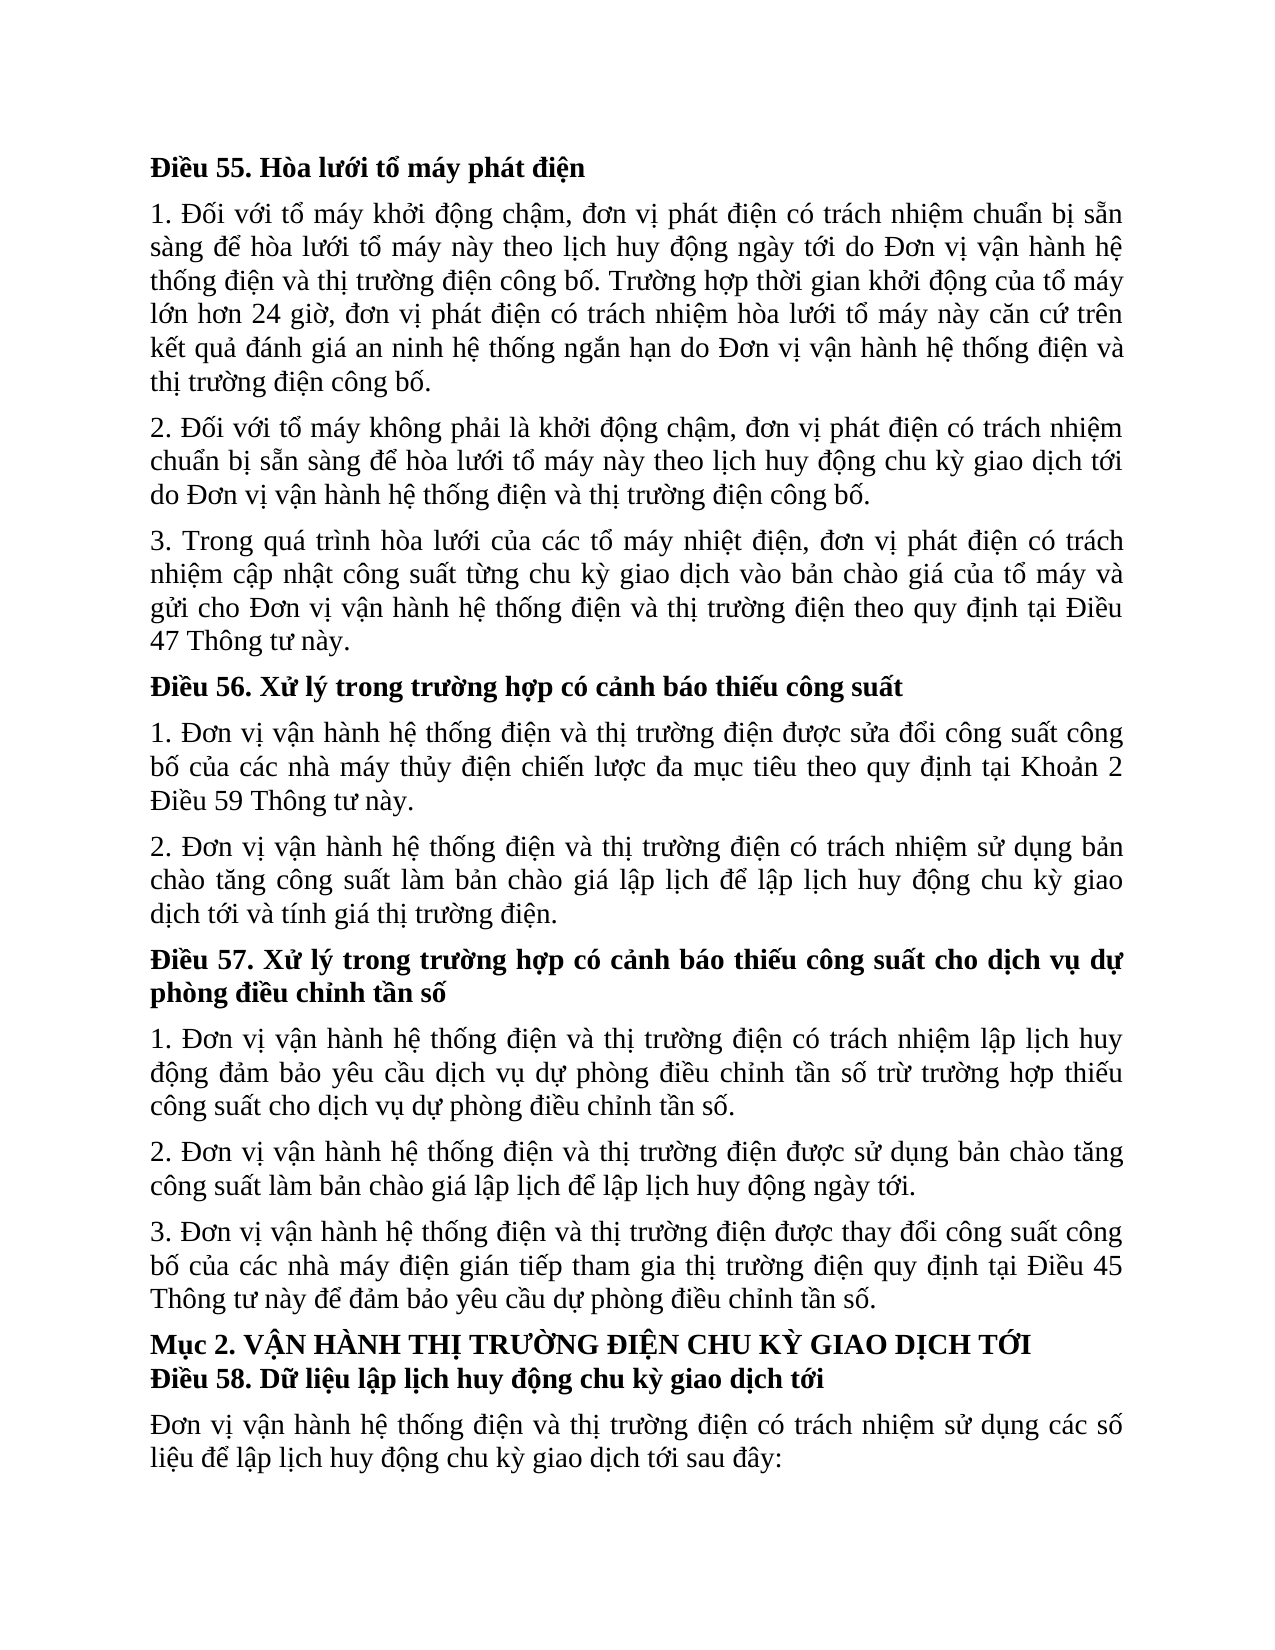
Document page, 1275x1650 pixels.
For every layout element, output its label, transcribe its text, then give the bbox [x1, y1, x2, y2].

text 1. Đối với tổ máy khởi động chậm, đơn vị phát điện có trách nhiệm chuẩn bị sẵn sàng để hòa lưới tổ máy này theo lịch huy động ngày tới do Đơn vị vận hành hệ thống điện và thị trường điện công bố. Trường hợp thời gian khởi động của tổ máy lớn hơn 24 giờ, đơn vị phát điện có trách nhiệm hòa lưới tổ máy này căn cứ trên kết quả đánh giá an ninh hệ thống ngắn hạn do Đơn vị vận hành hệ thống điện và thị trường điện công bố. [150, 196, 1125, 397]
text 1. Đơn vị vận hành hệ thống điện và thị trường điện được sửa đổi công suất công bố của các nhà máy thủy điện chiến lược đa mục tiêu theo quy định tại Khoản 2 Điều 59 Thông tư này. [150, 716, 1125, 816]
text Điều 58. Dữ liệu lập lịch huy động chu kỳ giao dịch tới [150, 1361, 1125, 1394]
text 2. Đơn vị vận hành hệ thống điện và thị trường điện được sử dụng bản chào tăng công suất làm bản chào giá lập lịch để lập lịch huy động ngày tới. [150, 1134, 1125, 1202]
text Mục 2. VẬN HÀNH THỊ TRƯỜNG ĐIỆN CHU KỲ GIAO DỊCH TỚI [150, 1327, 1125, 1361]
text 3. Trong quá trình hòa lưới của các tổ máy nhiệt điện, đơn vị phát điện có trách nhiệm cập nhật công suất từng chu kỳ giao dịch vào bản chào giá của tổ máy và gửi cho Đơn vị vận hành hệ thống điện và thị trường điện theo quy định tại Điều 47 Thông tư này. [150, 523, 1125, 657]
text 3. Đơn vị vận hành hệ thống điện và thị trường điện được thay đổi công suất công bố của các nhà máy điện gián tiếp tham gia thị trường điện quy định tại Điều 45 Thông tư này để đảm bảo yêu cầu dự phòng điều chỉnh tần số. [150, 1214, 1125, 1315]
text 1. Đơn vị vận hành hệ thống điện và thị trường điện có trách nhiệm lập lịch huy động đảm bảo yêu cầu dịch vụ dự phòng điều chỉnh tần số trừ trường hợp thiếu công suất cho dịch vụ dự phòng điều chỉnh tần số. [150, 1021, 1125, 1122]
text Điều 56. Xử lý trong trường hợp có cảnh báo thiếu công suất [150, 669, 1125, 703]
text 2. Đối với tổ máy không phải là khởi động chậm, đơn vị phát điện có trách nhiệm chuẩn bị sẵn sàng để hòa lưới tổ máy này theo lịch huy động chu kỳ giao dịch tới do Đơn vị vận hành hệ thống điện và thị trường điện công bố. [150, 410, 1125, 510]
text Điều 57. Xử lý trong trường hợp có cảnh báo thiếu công suất cho dịch vụ dự phòng điều chỉnh tần số [150, 942, 1125, 1009]
text Đơn vị vận hành hệ thống điện và thị trường điện có trách nhiệm sử dụng các số liệu để lập lịch huy động chu kỳ giao dịch tới sau đây: [150, 1407, 1125, 1474]
text Điều 55. Hòa lưới tổ máy phát điện [150, 150, 1125, 183]
text 2. Đơn vị vận hành hệ thống điện và thị trường điện có trách nhiệm sử dụng bản chào tăng công suất làm bản chào giá lập lịch để lập lịch huy động chu kỳ giao dịch tới và tính giá thị trường điện. [150, 829, 1125, 929]
